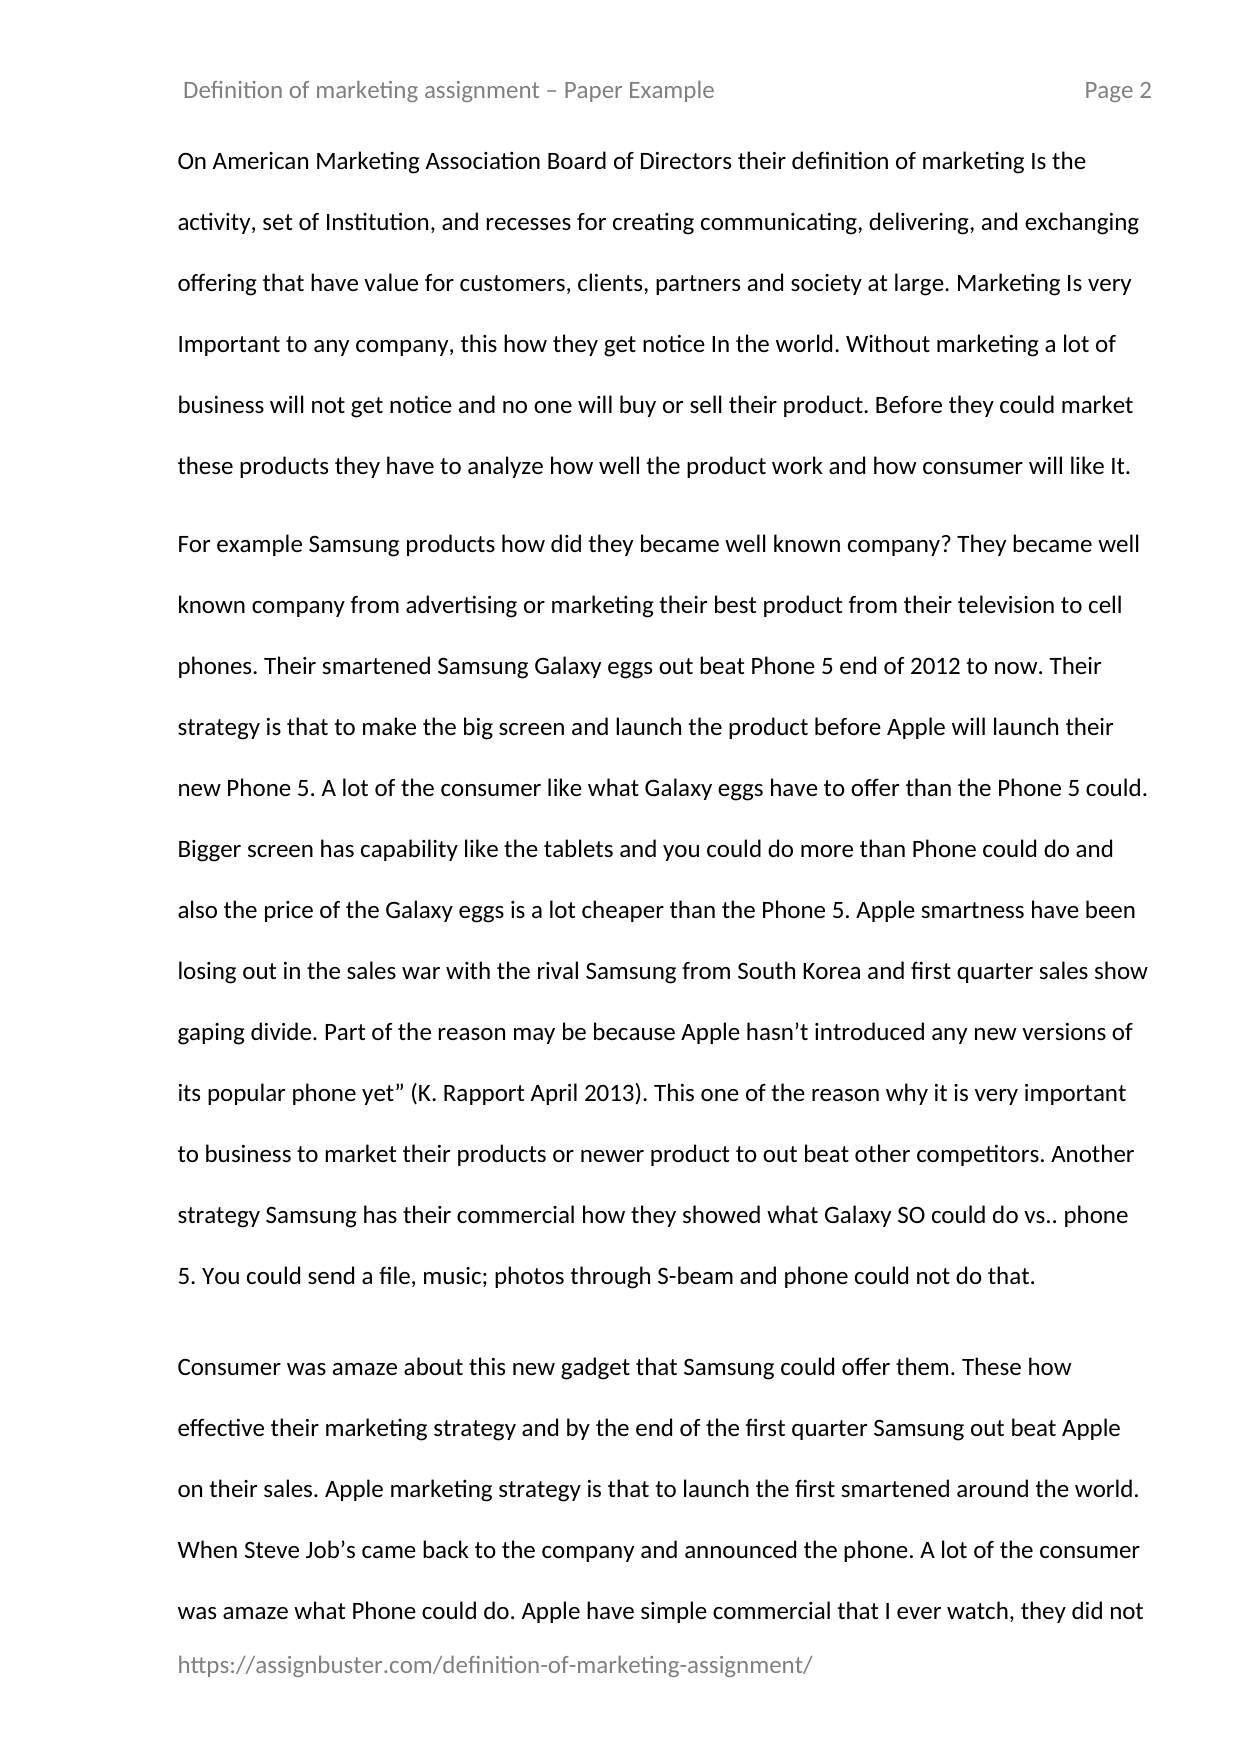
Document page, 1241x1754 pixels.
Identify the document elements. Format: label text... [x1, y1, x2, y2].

text On American Marketing Association Board of Directors their definition of marketing Is the activity, set of Institution, and recesses for creating communicating, delivering, and exchanging offering that have value for customers, clients, partners and society at large. Marketing Is very Important to any company, this how they get notice In the world. Without marketing a lot of business will not get notice and no one will buy or sell their product. Before they could market these products they have to analyze how well the product work and how consumer will like It. [177, 145, 1152, 481]
text For example Samsung products how did they became well known company? They became well known company from advertising or marketing their best product from their television to cell phones. Their smartened Samsung Galaxy eggs out beat Phone 5 end of 2012 to now. Their strategy is that to make the big screen and launch the product before Apple will launch their new Phone 5. A lot of the consumer like what Galaxy eggs have to offer than the Phone 5 could. Bigger screen has capability like the tablets and you could do more than Phone could do and also the price of the Galaxy eggs is a lot cheaper than the Phone 5. Apple smartness have been losing out in the sales war with the rival Samsung from South Korea and first quarter sales show gaping divide. Part of the reason may be because Apple hasn’t introduced any new versions of its popular phone yet” (K. Rapport April 2013). This one of the reason why it is very important to business to market their products or newer product to out beat other competitors. Another strategy Samsung has their commercial how they showed what Galaxy SO could do vs.. phone 5. You could send a file, music; photos through S-beam and phone could not do that. [177, 528, 1152, 1291]
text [177, 1351, 1152, 1626]
